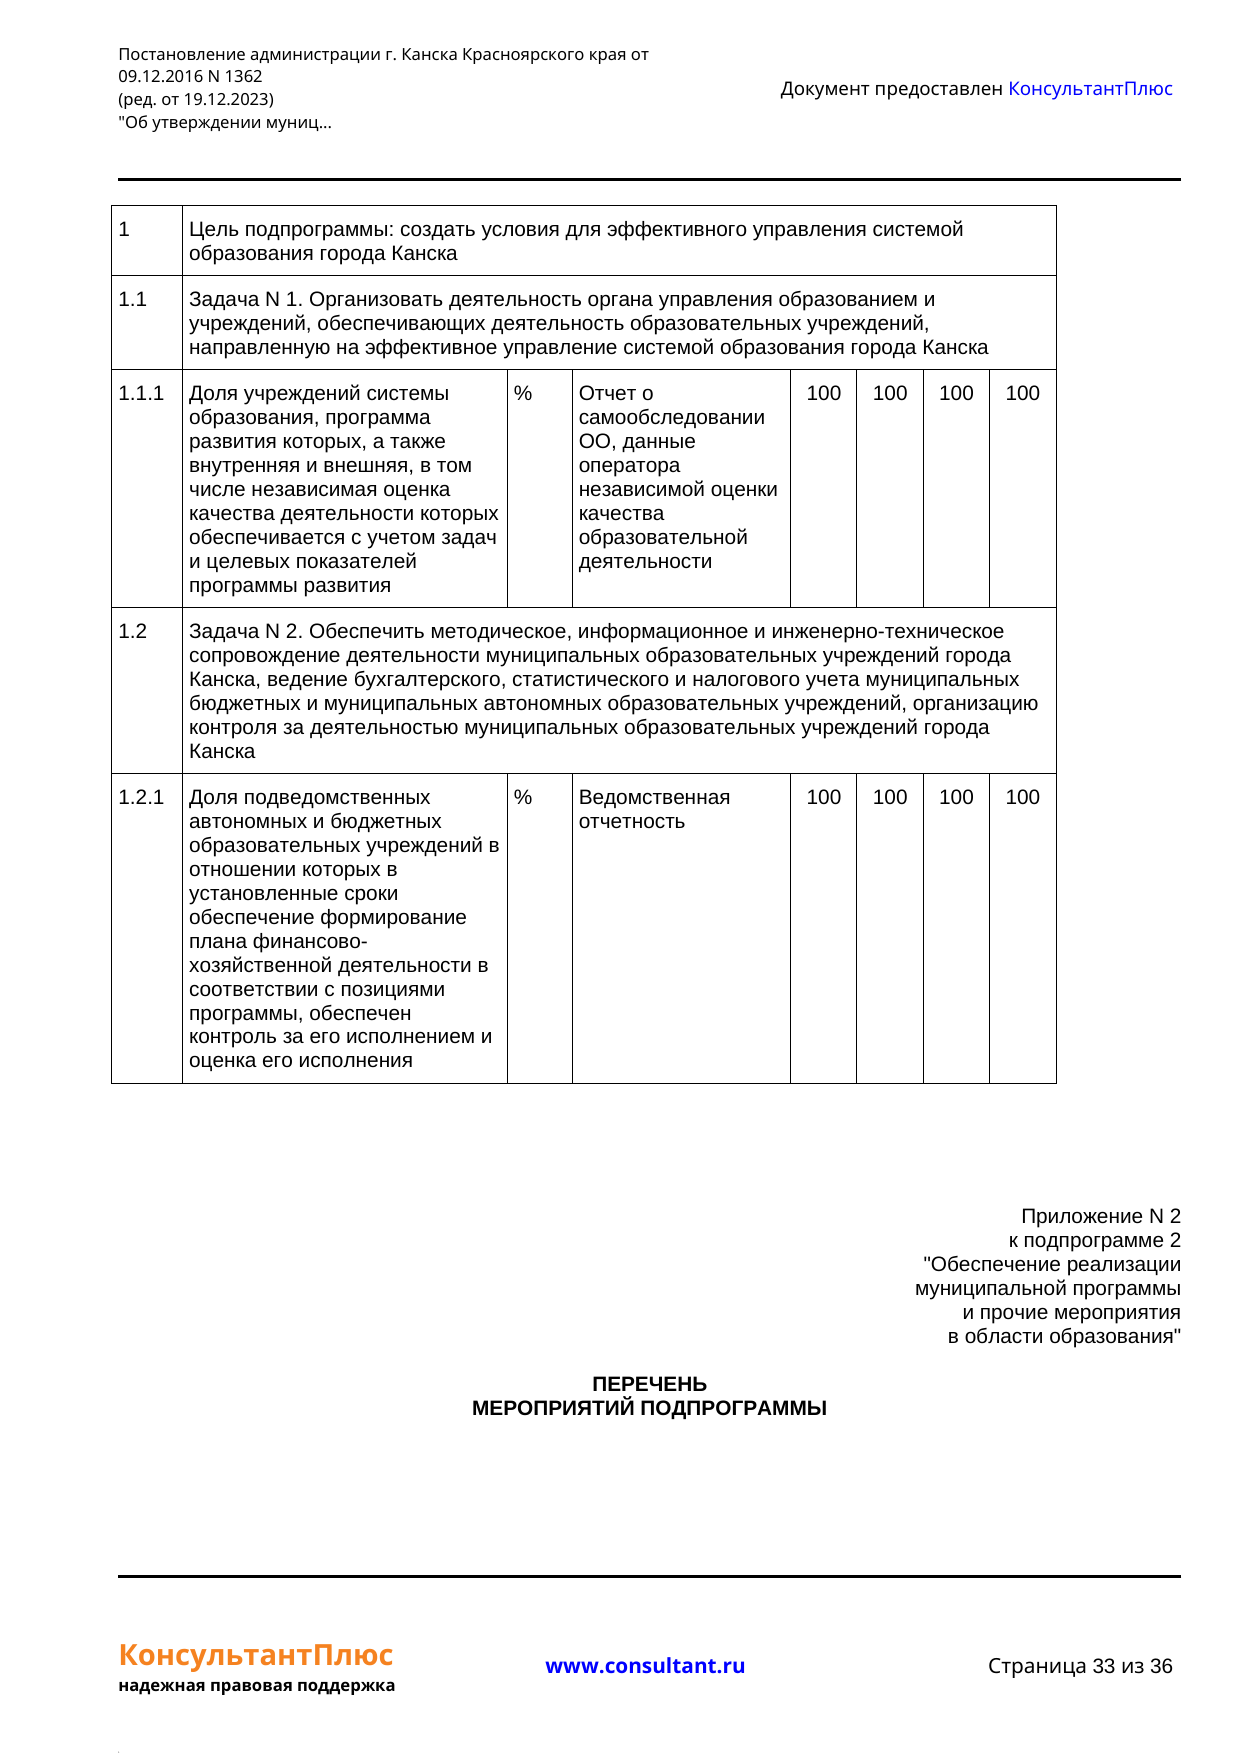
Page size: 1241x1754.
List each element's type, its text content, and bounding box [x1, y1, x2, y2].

table_cell 100 [990, 370, 1056, 607]
table_cell Цель подпрограммы: создать условия для эффективного управления системой образования города Канска [183, 206, 1056, 275]
text в области образования" [118, 1323, 1181, 1347]
table_cell 1.2.1 [112, 774, 182, 1083]
text к подпрограмме 2 [118, 1228, 1181, 1252]
table_cell 1.1 [112, 276, 182, 369]
table_cell Доля подведомственных автономных и бюджетных образовательных учреждений в отношении которых в установленные сроки обеспечение формирование плана финансово-хозяйственной деятельности в соответствии с позициями программы, обеспечен контроль за его исполнением и оценка его исполнения [183, 774, 507, 1083]
text Приложение N 2 [118, 1204, 1181, 1228]
table_cell % [508, 370, 572, 607]
table_cell 1.2 [112, 608, 182, 773]
table_cell 100 [791, 370, 856, 607]
text муниципальной программы [118, 1276, 1181, 1299]
table_cell 100 [857, 774, 923, 1083]
table_cell 100 [924, 774, 989, 1083]
table_cell Задача N 2. Обеспечить методическое, информационное и инженерно-техническое сопровождение деятельности муниципальных образовательных учреждений города Канска, ведение бухгалтерского, статистического и налогового учета муниципальных бюджетных и муниципальных автономных образовательных учреждений, организацию контроля за деятельностью муниципальных образовательных учреждений города Канска [183, 608, 1056, 773]
table_cell 100 [791, 774, 856, 1083]
text "Обеспечение реализации [118, 1252, 1181, 1276]
table_cell 100 [857, 370, 923, 607]
table_cell % [508, 774, 572, 1083]
table_cell 1 [112, 206, 182, 275]
table_cell Отчет о самообследовании ОО, данные оператора независимой оценки качества образовательной деятельности [573, 370, 790, 607]
table_cell Ведомственная отчетность [573, 774, 790, 1083]
table_cell Задача N 1. Организовать деятельность органа управления образованием и учреждений, обеспечивающих деятельность образовательных учреждений, направленную на эффективное управление системой образования города Канска [183, 276, 1056, 369]
table_cell Доля учреждений системы образования, программа развития которых, а также внутренняя и внешняя, в том числе независимая оценка качества деятельности которых обеспечивается с учетом задач и целевых показателей программы развития [183, 370, 507, 607]
title МЕРОПРИЯТИЙ ПОДПРОГРАММЫ [118, 1395, 1181, 1419]
title ПЕРЕЧЕНЬ [118, 1371, 1181, 1395]
table_cell 1.1.1 [112, 370, 182, 607]
table_cell 100 [924, 370, 989, 607]
text и прочие мероприятия [118, 1299, 1181, 1323]
table_cell 100 [990, 774, 1056, 1083]
